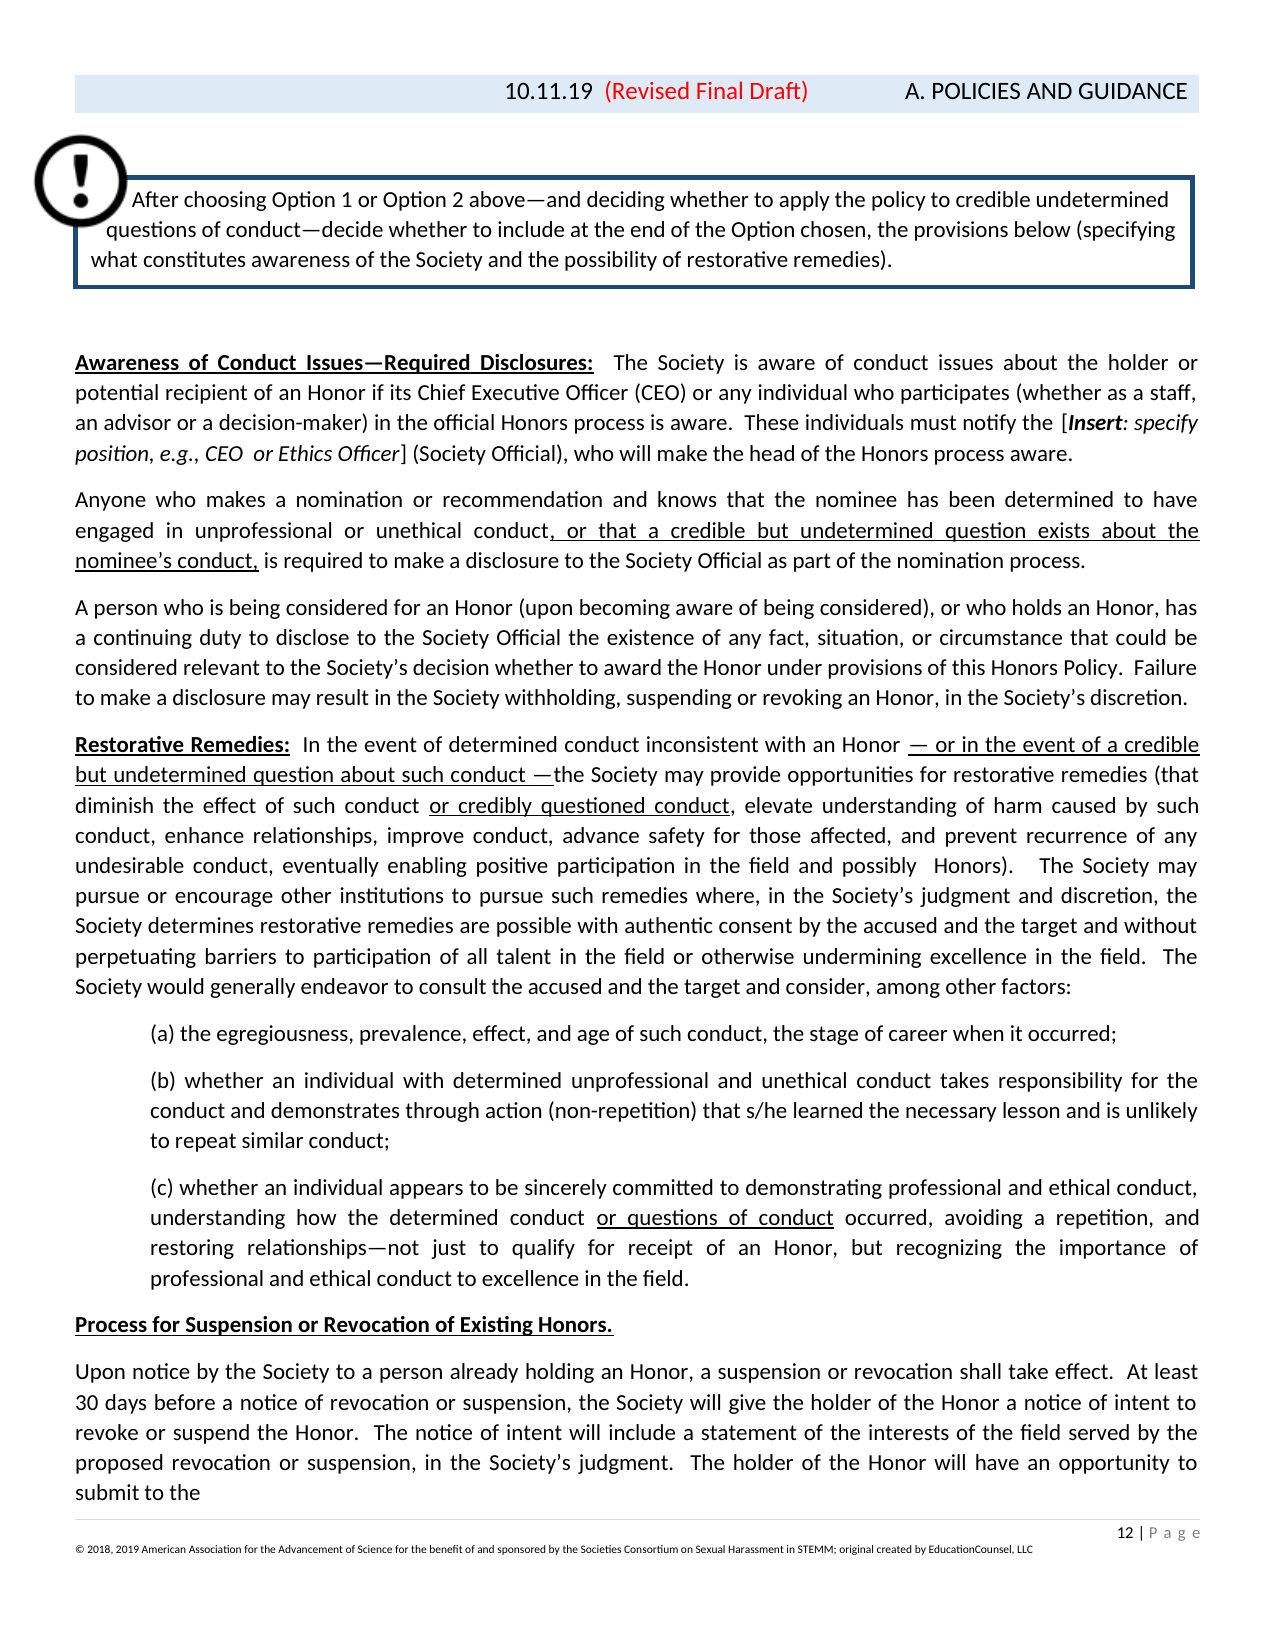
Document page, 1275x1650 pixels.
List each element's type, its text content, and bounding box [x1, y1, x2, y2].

text A person who is being considered for an Honor (upon becoming aware of being considered), or who holds an Honor, has a continuing duty to disclose to the Society Official the existence of any fact, situation, or circumstance that could be considered relevant to the Society’s decision whether to award the Honor under provisions of this Honors Policy. Failure to make a disclosure may result in the Society withholding, suspending or revoking an Honor, in the Society’s discretion. [75, 593, 1200, 711]
text Upon notice by the Society to a person already holding an Honor, a suspension or revocation shall take effect. At least 30 days before a notice of revocation or suspension, the Society will give the holder of the Honor a notice of intent to revoke or suspend the Honor. The notice of intent will include a statement of the interests of the field served by the proposed revocation or suspension, in the Society’s judgment. The holder of the Honor will have an opportunity to submit to the [75, 1357, 1200, 1506]
text (a) the egregiousness, prevalence, effect, and age of such conduct, the stage of career when it occurred; [150, 1019, 1200, 1047]
text Restorative Remedies: In the event of determined conduct inconsistent with an Honor — or in the event of a credible but undetermined question about such conduct —the Society may provide opportunities for restorative remedies (that diminish the effect of such conduct or credibly questioned conduct, elevate understanding of harm caused by such conduct, enhance relationships, improve conduct, advance safety for those affected, and prevent recurrence of any undesirable conduct, eventually enabling positive participation in the field and possibly Honors). The Society may pursue or encourage other institutions to pursue such remedies where, in the Society’s judgment and discretion, the Society determines restorative remedies are possible with authentic consent by the accused and the target and without perpetuating barriers to participation of all talent in the field or otherwise undermining excellence in the field. The Society would generally endeavor to consult the accused and the target and consider, among other factors: [75, 730, 1200, 1000]
text (c) whether an individual appears to be sincerely committed to demonstrating professional and ethical conduct, understanding how the determined conduct or questions of conduct occurred, avoiding a repetition, and restoring relationships—not just to qualify for receipt of an Honor, but recognizing the importance of professional and ethical conduct to excellence in the field. [150, 1173, 1200, 1292]
text (b) whether an individual with determined unprofessional and unethical conduct takes responsibility for the conduct and demonstrates through action (non-repetition) that s/he learned the necessary lesson and is unlikely to repeat similar conduct; [150, 1066, 1200, 1154]
text Awareness of Conduct Issues—Required Disclosures: The Society is aware of conduct issues about the holder or potential recipient of an Honor if its Chief Executive Officer (CEO) or any individual who participates (whether as a staff, an advisor or a decision-maker) in the official Honors process is aware. These individuals must notify the [Insert: specify position, e.g., CEO or Ethics Officer] (Society Official), who will make the head of the Honors process aware. [75, 348, 1200, 467]
text Process for Suspension or Revocation of Existing Honors. [75, 1311, 1200, 1338]
text Anyone who makes a nomination or recommendation and knows that the nominee has been determined to have engaged in unprofessional or unethical conduct, or that a credible but undetermined question exists about the nominee’s conduct, is required to make a disclosure to the Society Official as part of the nomination process. [75, 486, 1200, 574]
